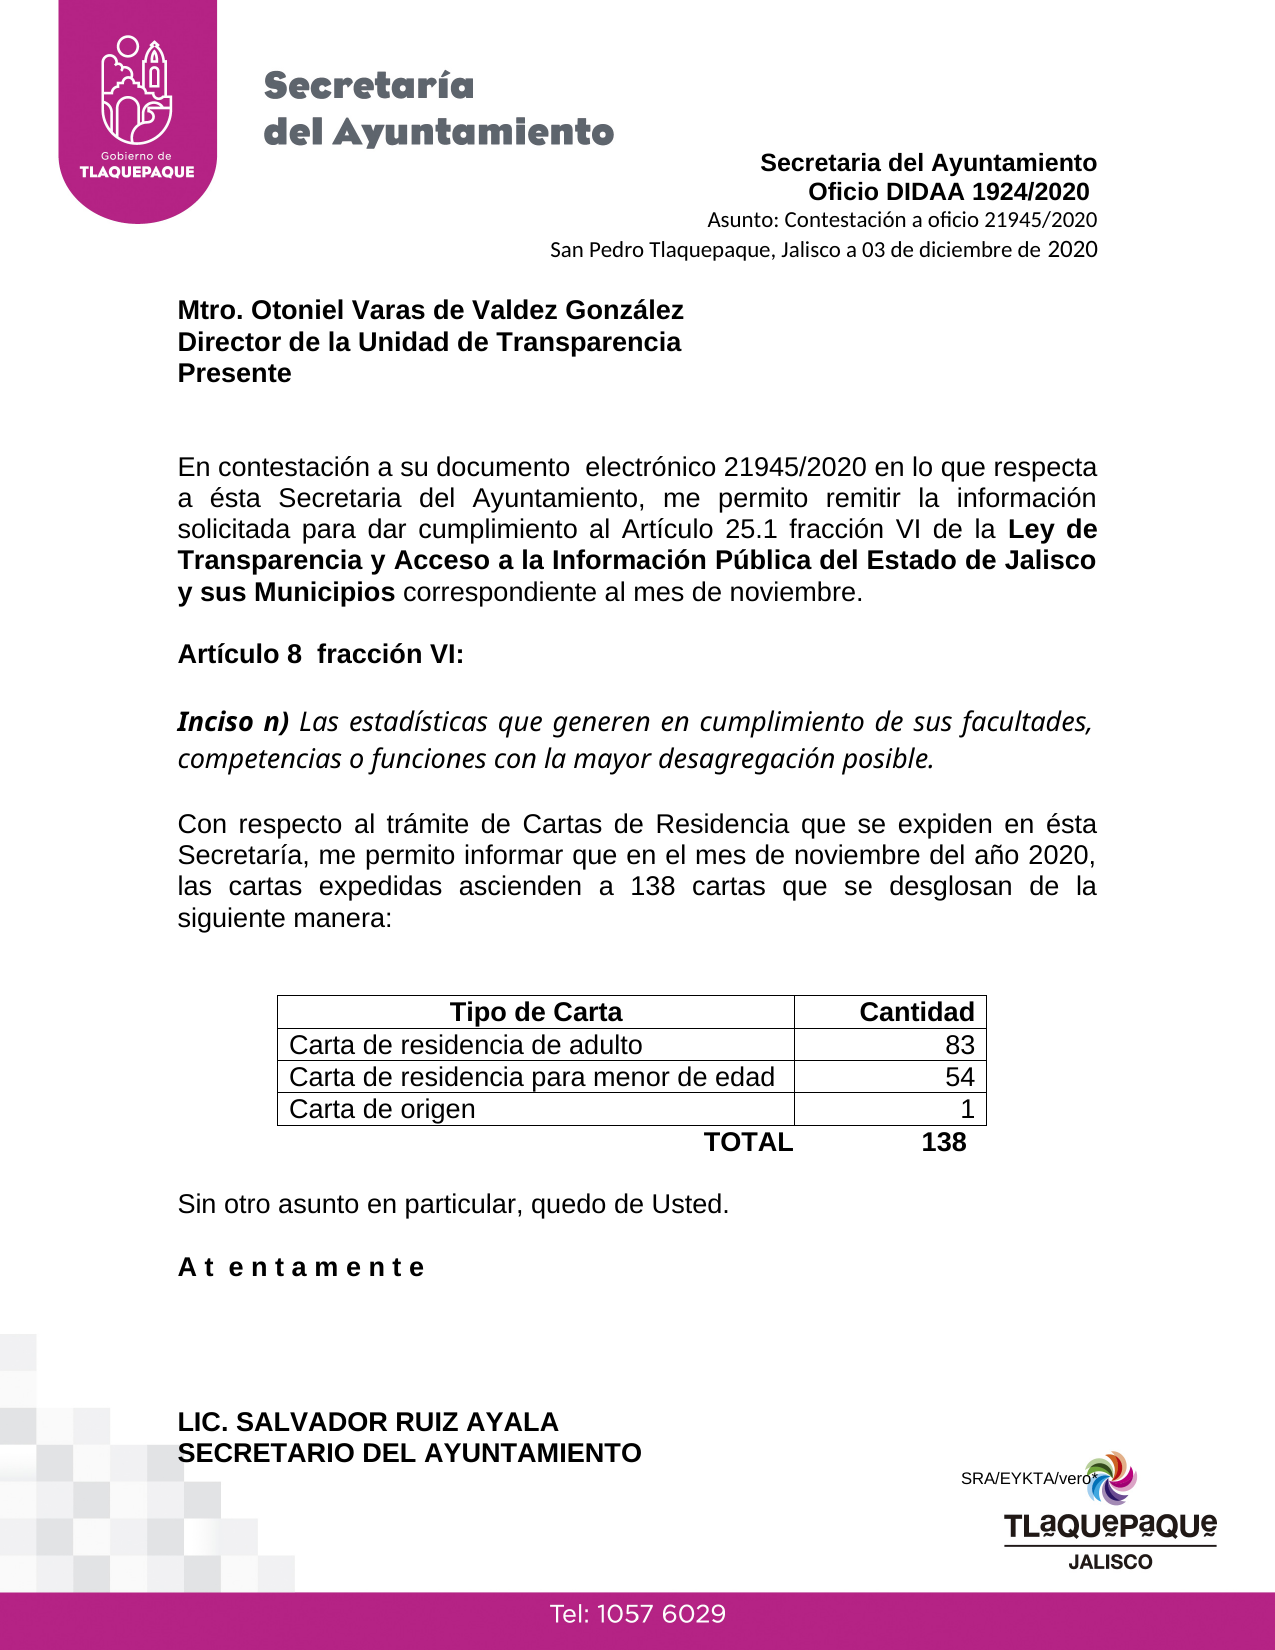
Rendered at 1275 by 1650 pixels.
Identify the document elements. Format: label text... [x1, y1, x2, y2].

table_cell Carta de residencia de adulto [278, 1029, 794, 1060]
table_cell 1 [795, 1093, 986, 1124]
text TOTAL 138 [177, 1126, 1098, 1157]
table_cell 54 [795, 1061, 986, 1092]
table_cell 83 [795, 1029, 986, 1060]
picture [0, 0, 1275, 1650]
text SECRETARIO DEL AYUNTAMIENTO [177, 1437, 1098, 1468]
text Sin otro asunto en particular, quedo de Usted. [177, 1188, 1098, 1219]
table_cell Carta de origen [278, 1093, 794, 1124]
table_cell Carta de residencia para menor de edad [278, 1061, 794, 1092]
subtitle Mtro. Otoniel Varas de Valdez González [177, 294, 1098, 326]
subtitle A t e n t a m e n t e [177, 1251, 1098, 1282]
table_header Tipo de Carta [278, 996, 794, 1028]
text Artículo 8 fracción VI: [177, 638, 1098, 669]
text Presente [177, 357, 1098, 388]
subtitle Director de la Unidad de Transparencia [177, 326, 1098, 357]
text San Pedro Tlaquepaque, Jalisco a 03 de diciembre de 2020 [177, 233, 1098, 264]
subtitle Oficio DIDAA 1924/2020 [177, 176, 1098, 205]
text Con respecto al trámite de Cartas de Residencia que se expiden en ésta Secretaría, me permito informar que en el mes de noviembre del año 2020, las cartas expedidas ascienden a 138 cartas que se desglosan de la siguiente manera: [177, 808, 1098, 933]
text Secretaria del Ayuntamiento [177, 148, 1098, 176]
text Asunto: Contestación a oficio 21945/2020 [177, 205, 1098, 233]
text LIC. SALVADOR RUIZ AYALA [177, 1406, 1098, 1437]
table_header Cantidad [795, 996, 986, 1028]
text Inciso n) Las estadísticas que generen en cumplimiento de sus facultades, competencias o funciones con la mayor desagregación posible. [177, 703, 1098, 777]
text En contestación a su documento electrónico 21945/2020 en lo que respecta a ésta Secretaria del Ayuntamiento, me permito remitir la información solicitada para dar cumplimiento al Artículo 25.1 fracción VI de la Ley de Transparencia y Acceso a la Información Pública del Estado de Jalisco y sus Municipios correspondiente al mes de noviembre. [177, 451, 1098, 607]
text SRA/EYKTA/vero* [177, 1468, 1098, 1488]
